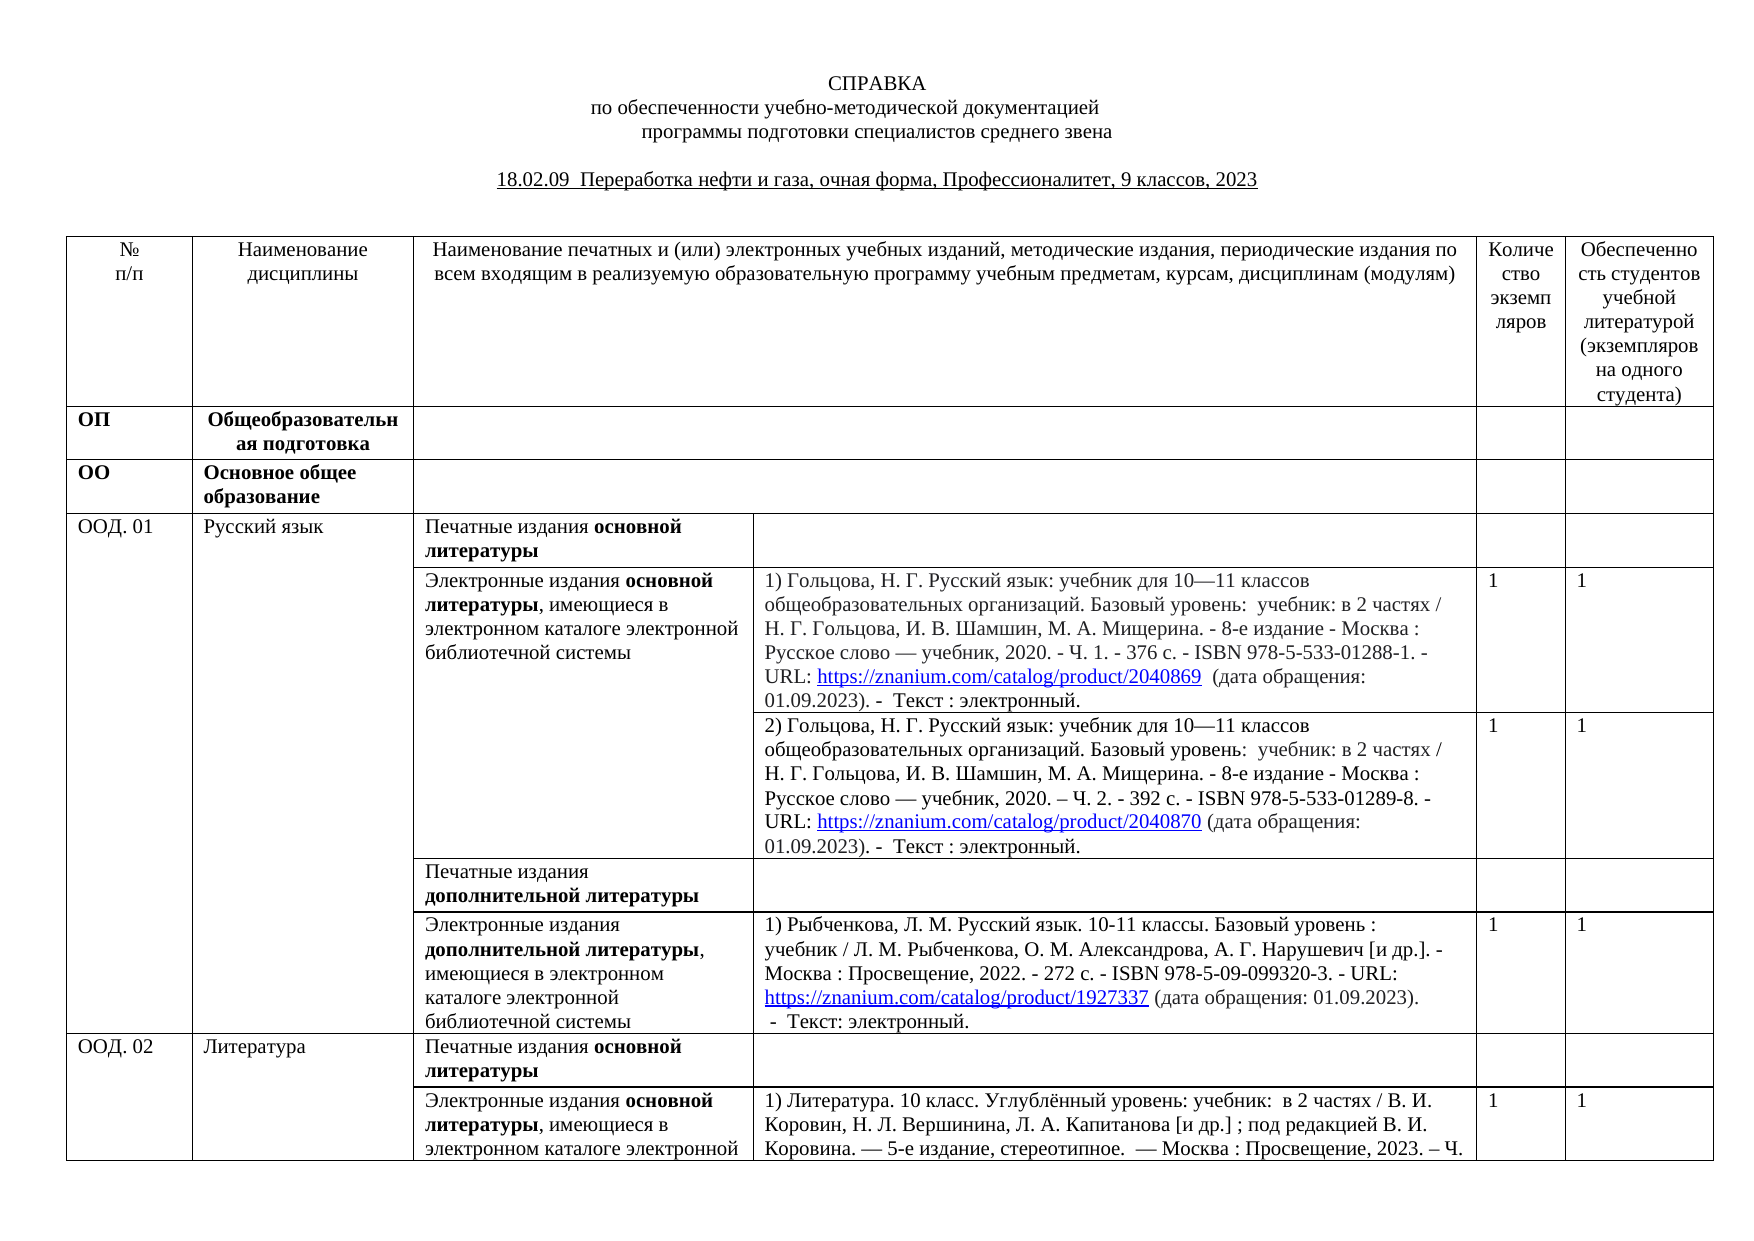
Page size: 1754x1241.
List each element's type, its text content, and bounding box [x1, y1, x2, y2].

table_cell 1 [1477, 713, 1565, 858]
text СПРАВКА [89, 71, 1665, 95]
table_cell ОП [67, 407, 192, 459]
table_cell [1477, 514, 1565, 567]
table_cell [1566, 460, 1713, 513]
table_cell 1 [1566, 568, 1713, 712]
table_header Наименование дисциплины [193, 237, 413, 406]
table_cell [414, 407, 1476, 459]
table_cell [1566, 407, 1713, 459]
table_cell 1 [1566, 1088, 1713, 1160]
table_cell ООД. 02 [67, 1034, 192, 1160]
table_cell [1477, 1034, 1565, 1086]
table_cell [1477, 460, 1565, 513]
table_cell 1 [1477, 913, 1565, 1033]
table_cell Основное общее образование [193, 460, 413, 513]
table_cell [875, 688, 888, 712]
table_cell 1) Рыбченкова, Л. М. Русский язык. 10-11 классы. Базовый уровень : учебник / Л. М. Рыбченкова, О. М. Александрова, А. Г. Нарушевич [и др.]. - Москва : Просвещение, 2022. - 272 с. - ISBN 978-5-09-099320-3. - URL: https://znanium.com/catalog/product/1927337 (дата обращения: 01.09.2023). - Текст: электронный. [754, 913, 1476, 1033]
table_cell [754, 1034, 1476, 1086]
table_cell Печатные издания основной литературы [414, 1034, 753, 1086]
table_header Обеспеченность студентов учебной литературой (экземпляров на одного студента) [1566, 237, 1713, 406]
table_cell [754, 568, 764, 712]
table_cell Электронные издания основной литературы, имеющиеся в электронном каталоге электронной библиотечной системы [414, 568, 753, 858]
table_cell 1 [1566, 713, 1713, 858]
table_cell 1) Гольцова, Н. Г. Русский язык: учебник для 10—11 классов общеобразовательных организаций. Базовый уровень: учебник: в 2 частях / Н. Г. Гольцова, И. В. Шамшин, М. А. Мищерина. - 8-е издание - Москва : Русское слово — учебник, 2020. - Ч. 1. - 376 с. - ISBN 978-5-533-01288-1. - URL: https://znanium.com/catalog/product/2040869 (дата обращения: 01.09.2023). - Текст : электронный. [1081, 568, 1476, 712]
table_cell [414, 460, 1476, 513]
table_header № п/п [67, 237, 192, 406]
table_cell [414, 1088, 753, 1160]
table_cell Печатные издания основной литературы [414, 514, 753, 567]
table_cell ООД. 01 [67, 514, 192, 1033]
table_cell 1 [1477, 1088, 1565, 1160]
table_header Наименование печатных и (или) электронных учебных изданий, методические издания, периодические издания по всем входящим в реализуемую образовательную программу учебным предметам, курсам, дисциплинам (модулям) [414, 237, 1476, 406]
table_cell [754, 514, 1476, 567]
table_cell [1477, 407, 1565, 459]
table_header Количество экземпляров [1477, 237, 1565, 406]
table_cell [1566, 1034, 1713, 1086]
text программы подготовки специалистов среднего звена [89, 119, 1665, 143]
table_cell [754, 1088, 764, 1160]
table_cell 1 [1566, 913, 1713, 1033]
text 18.02.09 Переработка нефти и газа, очная форма, Профессионалитет, 9 классов, 2023 [89, 167, 1665, 191]
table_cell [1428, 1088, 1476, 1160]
table_cell Литература [193, 1034, 413, 1160]
table_cell [1477, 859, 1565, 911]
table_cell 2) Гольцова, Н. Г. Русский язык: учебник для 10—11 классов общеобразовательных организаций. Базовый уровень: учебник: в 2 частях / Н. Г. Гольцова, И. В. Шамшин, М. А. Мищерина. - 8-е издание - Москва : Русское слово — учебник, 2020. – Ч. 2. - 392 с. - ISBN 978-5-533-01289-8. - URL: https://znanium.com/catalog/product/2040870 (дата обращения: 01.09.2023). - Текст : электронный. [754, 713, 1476, 858]
text по обеспеченности учебно-методической документацией [89, 95, 1665, 119]
table_cell 1 [1477, 568, 1565, 712]
table_cell Печатные издания дополнительной литературы [414, 859, 753, 911]
table_cell ОО [67, 460, 192, 513]
table_cell Общеобразовательная подготовка [193, 407, 413, 459]
table_cell [754, 859, 1476, 911]
table_cell [1566, 859, 1713, 911]
table_cell Электронные издания дополнительной литературы, имеющиеся в электронном каталоге электронной библиотечной системы [414, 913, 753, 1033]
table_cell [1566, 514, 1713, 567]
table_cell Русский язык [193, 514, 413, 1033]
